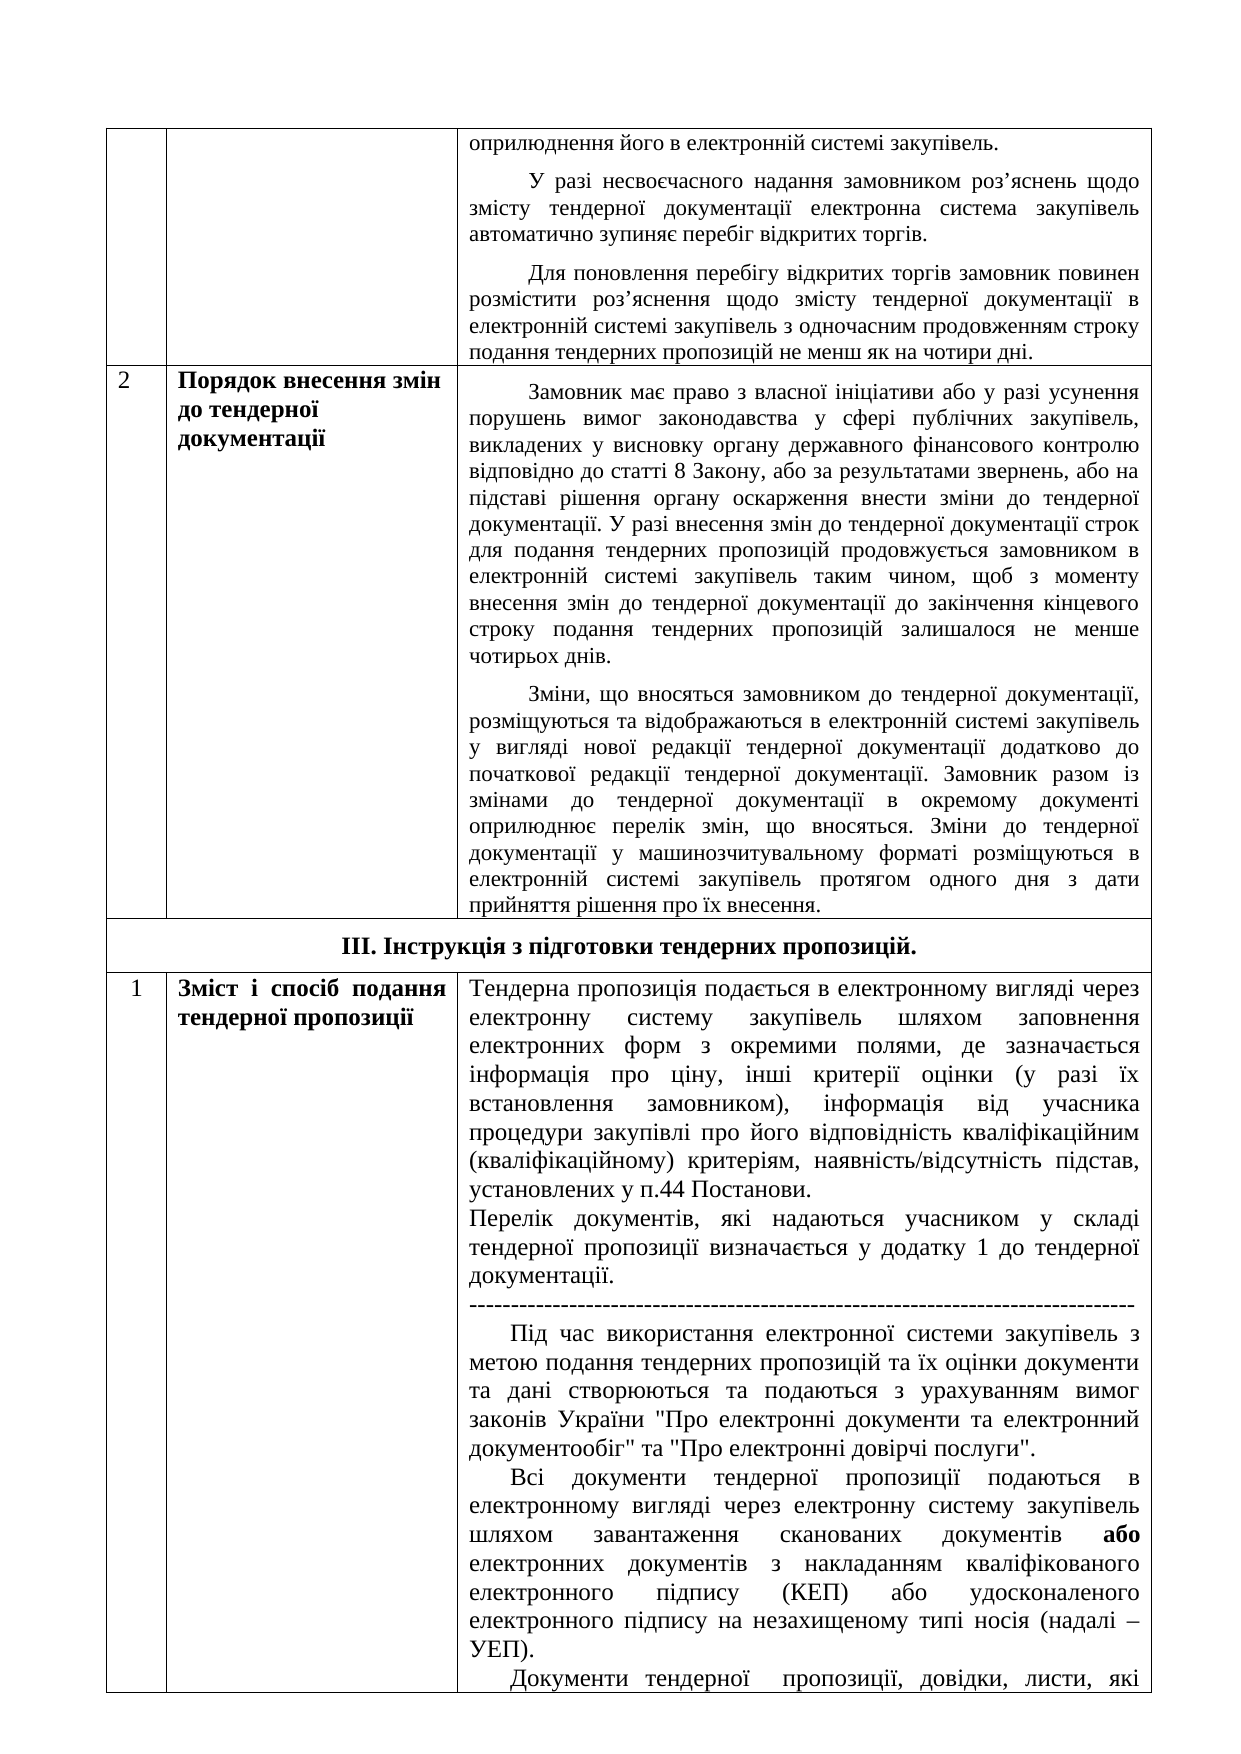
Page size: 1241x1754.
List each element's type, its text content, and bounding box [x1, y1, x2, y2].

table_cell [167, 129, 457, 364]
table_cell Порядок внесення змін до тендерної документації [167, 366, 457, 918]
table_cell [458, 973, 1151, 1692]
table_cell 1 [107, 973, 166, 1692]
table_cell Замовник має право з власної ініціативи або у разі усунення порушень вимог законодавства у сфері публічних закупівель, викладених у висновку органу державного фінансового контролю відповідно до статті 8 Закону, або за результатами звернень, або на підставі рішення органу оскарження внести зміни до тендерної документації. У разі внесення змін до тендерної документації строк для подання тендерних пропозицій продовжується замовником в електронній системі закупівель таким чином, щоб з моменту внесення змін до тендерної документації до закінчення кінцевого строку подання тендерних пропозицій залишалося не менше чотирьох днів. Зміни, що вносяться замовником до тендерної документації, розміщуються та відображаються в електронній системі закупівель у вигляді нової редакції тендерної документації додатково до початкової редакції тендерної документації. Замовник разом із змінами до тендерної документації в окремому документі оприлюднює перелік змін, що вносяться. Зміни до тендерної документації у машинозчитувальному форматі розміщуються в електронній системі закупівель протягом одного дня з дати прийняття рішення про їх внесення. [458, 366, 1151, 918]
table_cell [458, 129, 1151, 364]
table_cell 1 [107, 129, 166, 364]
table_cell III. Інструкція з підготовки тендерних пропозицій. [107, 919, 1151, 972]
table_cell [167, 973, 457, 1692]
table_cell 2 [107, 366, 166, 918]
